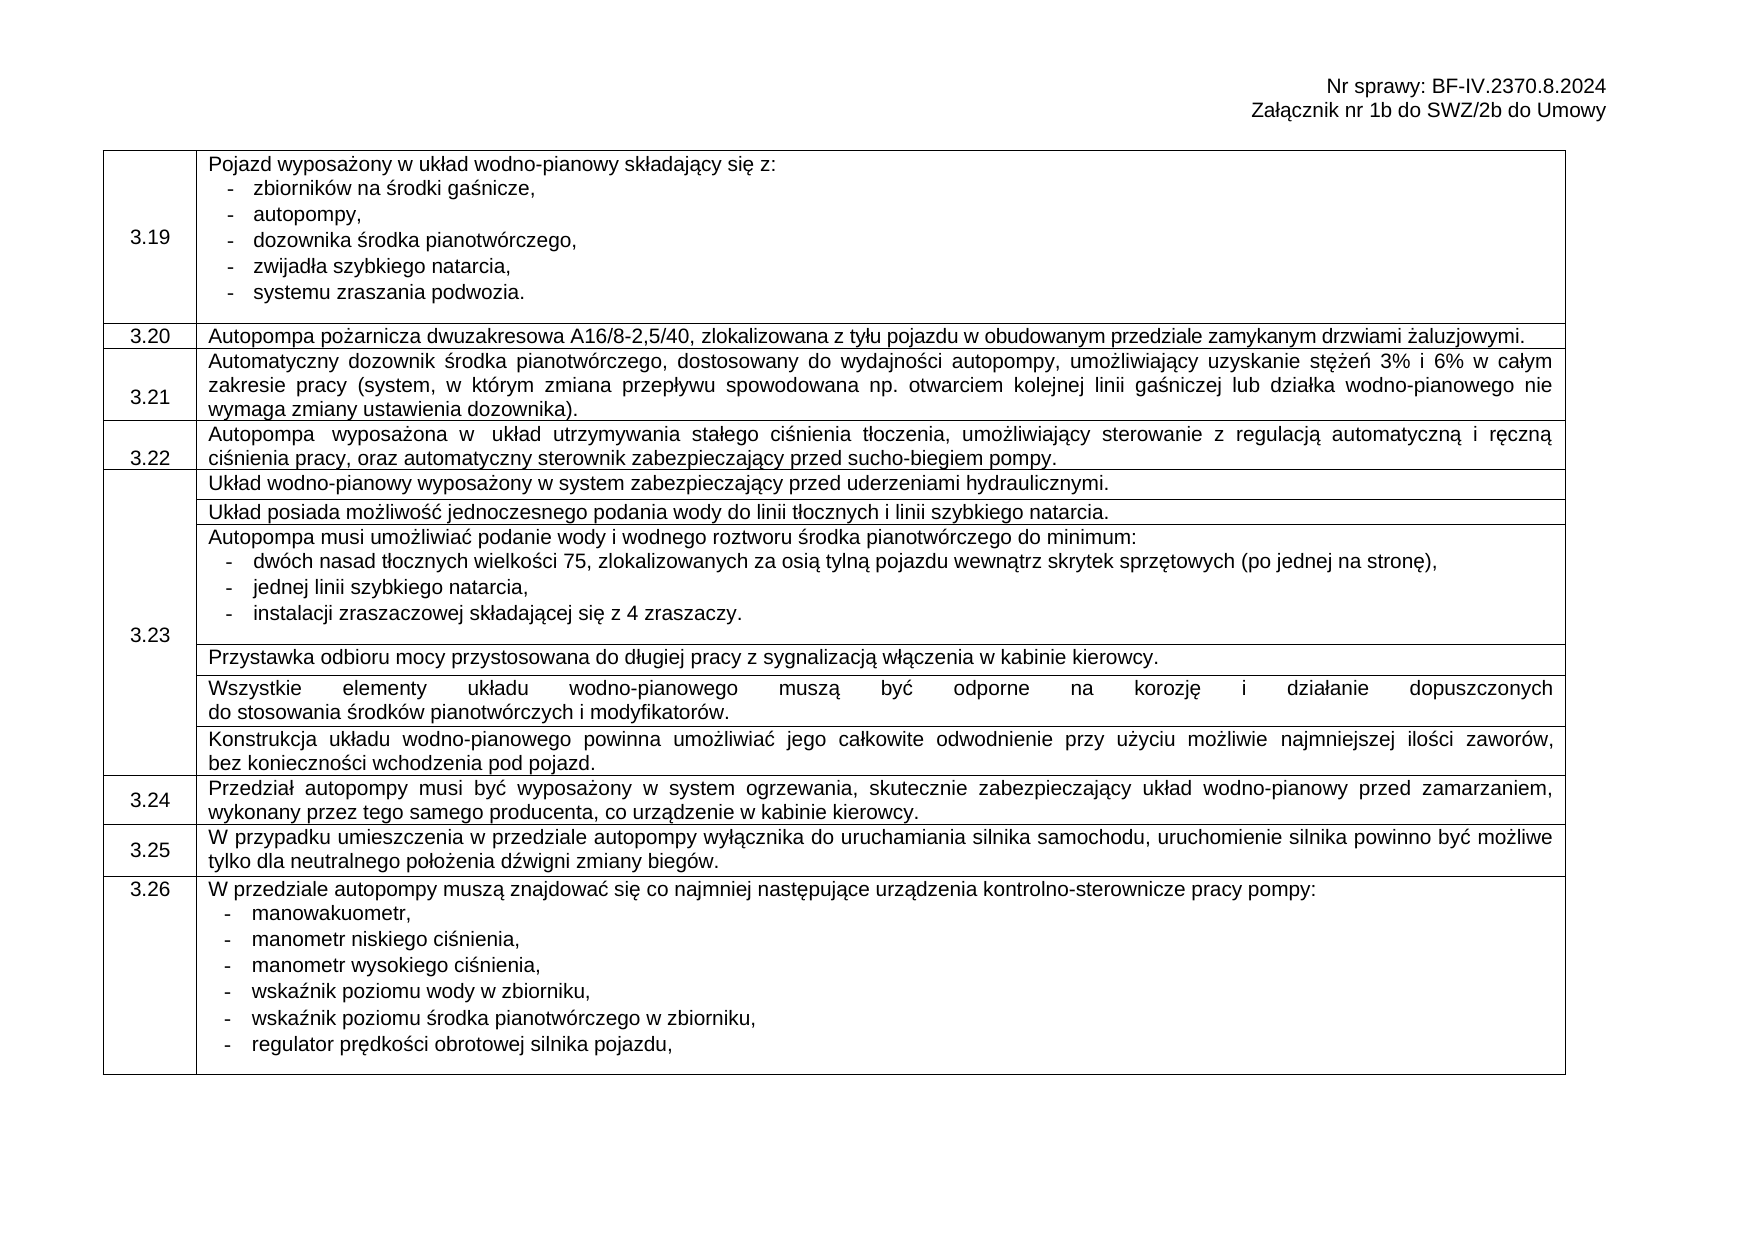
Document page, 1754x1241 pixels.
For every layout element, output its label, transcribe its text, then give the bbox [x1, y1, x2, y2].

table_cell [197, 877, 1565, 1074]
table_cell 3.20 [104, 324, 196, 347]
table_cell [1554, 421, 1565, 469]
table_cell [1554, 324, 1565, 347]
table_cell Autopompa musi umożliwiać podanie wody i wodnego roztworu środka pianotwórczego do minimum: dwóch nasad tłocznych wielkości 75, zlokalizowanych za osią tylną pojazdu wewnątrz skrytek sprzętowych (po jednej na stronę), jednej linii szybkiego natarcia, instalacji zraszaczowej składającej się z 4 zraszaczy. [197, 525, 1565, 644]
table_cell Wszystkie elementy układu wodno-pianowego muszą być odporne na korozję i działanie dopuszczonych do stosowania środków pianotwórczych i modyfikatorów. [197, 676, 1565, 726]
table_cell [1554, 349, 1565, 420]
table_cell 3.22 [104, 421, 196, 469]
table_cell Konstrukcja układu wodno-pianowego powinna umożliwiać jego całkowite odwodnienie przy użyciu możliwie najmniejszej ilości zaworów, bez konieczności wchodzenia pod pojazd. [197, 727, 1565, 774]
table_cell Przystawka odbioru mocy przystosowana do długiej pracy z sygnalizacją włączenia w kabinie kierowcy. [197, 645, 1565, 675]
table_cell Pojazd wyposażony w układ wodno-pianowy składający się z: zbiorników na środki gaśnicze, autopompy, dozownika środka pianotwórczego, zwijadła szybkiego natarcia, systemu zraszania podwozia. [197, 151, 1565, 322]
table_cell 3.23 [104, 470, 196, 774]
table_cell Układ wodno-pianowy wyposażony w system zabezpieczający przed uderzeniami hydraulicznymi. [197, 470, 1565, 499]
table_cell 3.26 [104, 877, 196, 1074]
table_cell Przedział autopompy musi być wyposażony w system ogrzewania, skutecznie zabezpieczający układ wodno-pianowy przed zamarzaniem, wykonany przez tego samego producenta, co urządzenie w kabinie kierowcy. [197, 776, 1565, 823]
table_cell 3.24 [104, 776, 196, 823]
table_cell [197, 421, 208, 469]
table_cell 3.19 [104, 151, 196, 322]
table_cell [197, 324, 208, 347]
table_cell 3.21 [104, 349, 196, 420]
table_cell Układ posiada możliwość jednoczesnego podania wody do linii tłocznych i linii szybkiego natarcia. [197, 500, 1565, 524]
table_cell 3.25 [104, 825, 196, 876]
table_cell W przypadku umieszczenia w przedziale autopompy wyłącznika do uruchamiania silnika samochodu, uruchomienie silnika powinno być możliwe tylko dla neutralnego położenia dźwigni zmiany biegów. [197, 825, 1565, 876]
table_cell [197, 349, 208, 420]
